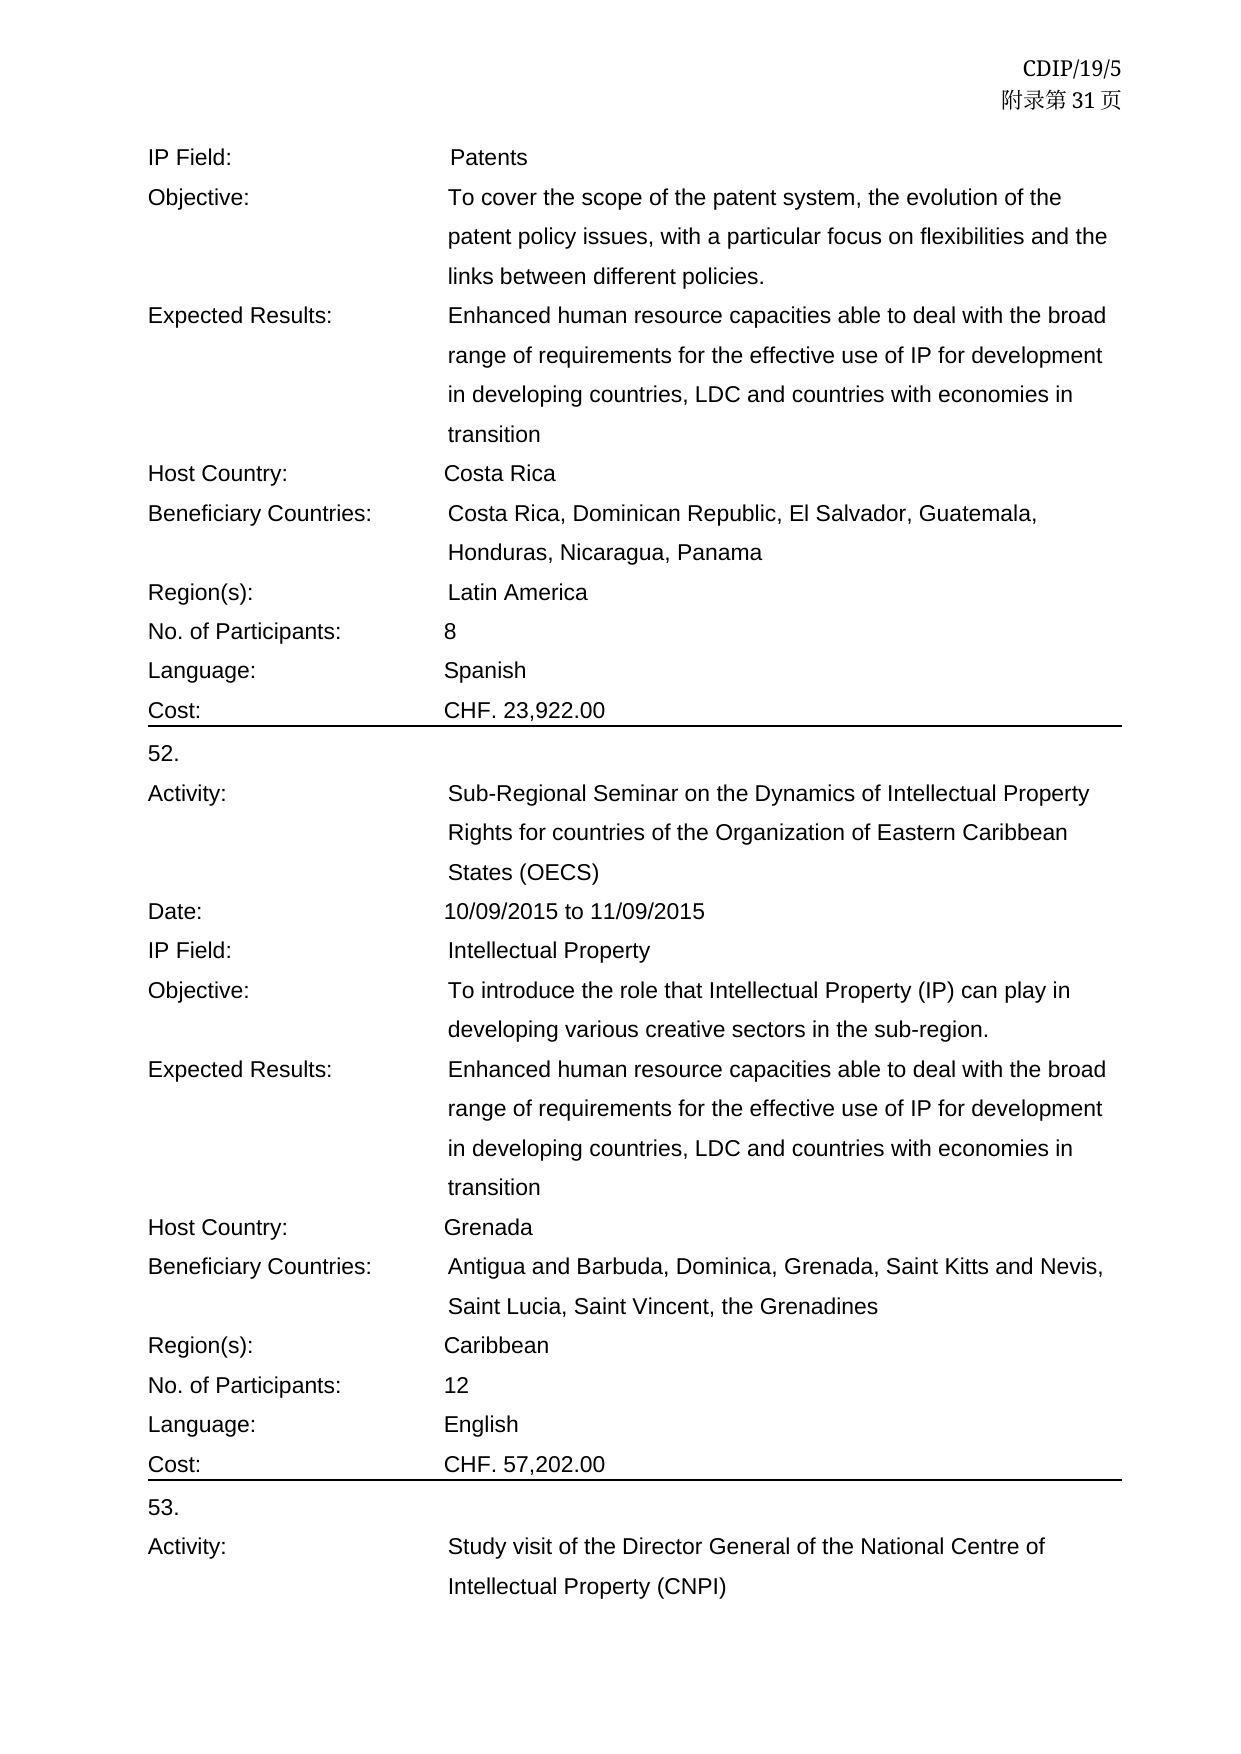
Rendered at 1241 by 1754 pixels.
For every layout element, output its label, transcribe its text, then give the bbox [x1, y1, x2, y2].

text Cost: CHF. 57,202.00 [148, 1451, 1122, 1479]
text Host Country: Costa Rica [148, 460, 1122, 486]
text No. of Participants: 12 [148, 1372, 1122, 1398]
text Activity: Study visit of the Director General of the National Centre of Intellectual Property (CNPI) [148, 1533, 1122, 1599]
text Objective: To introduce the role that Intellectual Property (IP) can play in developing various creative sectors in the sub-region. [148, 977, 1122, 1043]
text Host Country: Grenada [148, 1214, 1122, 1240]
text 53. [148, 1494, 1122, 1520]
text No. of Participants: 8 [148, 618, 1122, 644]
text Language: Spanish [148, 657, 1122, 684]
text Expected Results: Enhanced human resource capacities able to deal with the broad range of requirements for the effective use of IP for development in developing countries, LDC and countries with economies in transition [148, 1056, 1122, 1201]
text Objective: To cover the scope of the patent system, the evolution of the patent policy issues, with a particular focus on flexibilities and the links between different policies. [148, 184, 1122, 289]
text IP Field: Patents [148, 144, 1122, 171]
text Language: English [148, 1411, 1122, 1438]
text Expected Results: Enhanced human resource capacities able to deal with the broad range of requirements for the effective use of IP for development in developing countries, LDC and countries with economies in transition [148, 302, 1122, 447]
text IP Field: Intellectual Property [148, 937, 1122, 964]
text Date: 10/09/2015 to 11/09/2015 [148, 898, 1122, 924]
text Region(s): Latin America [148, 578, 1122, 605]
text Beneficiary Countries: Antigua and Barbuda, Dominica, Grenada, Saint Kitts and Nevis, Saint Lucia, Saint Vincent, the Grenadines [148, 1253, 1122, 1319]
text Region(s): Caribbean [148, 1332, 1122, 1359]
text Activity: Sub-Regional Seminar on the Dynamics of Intellectual Property Rights for countries of the Organization of Eastern Caribbean States (OECS) [148, 779, 1122, 885]
text 52. [148, 740, 1122, 766]
text Beneficiary Countries: Costa Rica, Dominican Republic, El Salvador, Guatemala, Honduras, Nicaragua, Panama [148, 499, 1122, 565]
text Cost: CHF. 23,922.00 [148, 697, 1122, 725]
